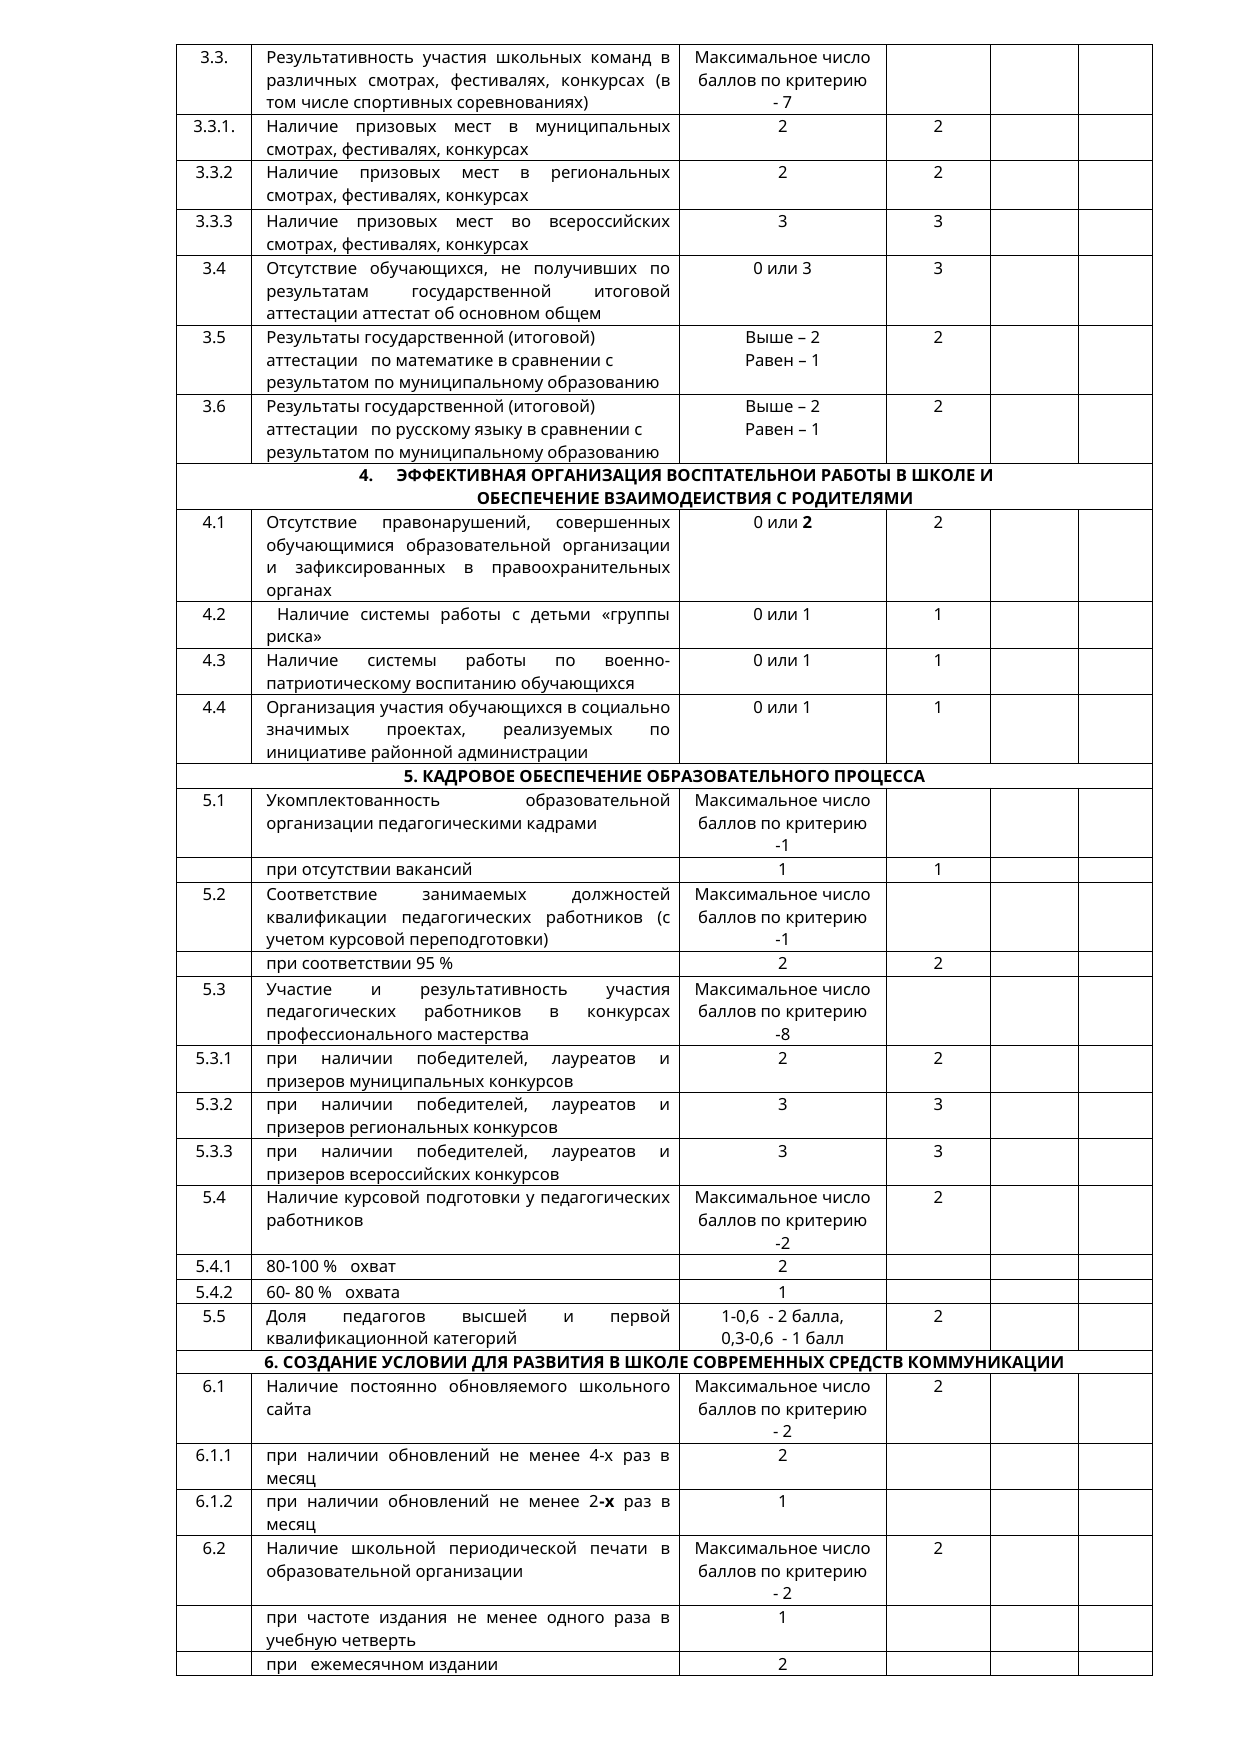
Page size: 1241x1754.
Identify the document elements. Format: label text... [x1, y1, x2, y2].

table_cell 1-0,6 - 2 балла, 0,3-0,6 - 1 балл [680, 1304, 886, 1349]
table_cell Результаты государственной (итоговой) аттестации по математике в сравнении с результатом по муниципальному образованию [252, 326, 679, 394]
table_cell [1079, 1046, 1152, 1092]
table_cell [991, 395, 1078, 463]
table_cell [1079, 952, 1152, 976]
table_cell Наличие призовых мест в муниципальных смотрах, фестивалях, конкурсах [252, 115, 679, 160]
table_cell 0 или 1 [680, 649, 886, 694]
table_cell Наличие курсовой подготовки у педагогических работников [252, 1186, 679, 1254]
table_cell 2 [680, 1652, 886, 1675]
table_cell Максимальное число баллов по критерию - 2 [680, 1536, 886, 1604]
table_cell ЭФФЕКТИВНАЯ ОРГАНИЗАЦИЯ ВОСПТАТЕЛЬНОИ РАБОТЫ В ШКОЛЕ И ОБЕСПЕЧЕНИЕ ВЗАИМОДЕИСТВИЯ С РОДИТЕЛЯМИ [177, 464, 1152, 509]
table_cell 1 [680, 1490, 886, 1535]
table_cell [991, 1444, 1078, 1489]
table_cell 5.3 [177, 977, 251, 1045]
table_cell 3.3.1. [177, 115, 251, 160]
table_cell 0 или 2 [680, 510, 886, 601]
table_cell Наличие школьной периодической печати в образовательной организации [252, 1536, 679, 1604]
table_cell [1079, 45, 1152, 113]
table_cell Соответствие занимаемых должностей квалификации педагогических работников (с учетом курсовой переподготовки) [252, 883, 679, 951]
table_cell 5.3.3 [177, 1139, 251, 1185]
table_cell [991, 695, 1078, 763]
table_cell Наличие призовых мест во всероссийских смотрах, фестивалях, конкурсах [252, 210, 679, 255]
table_cell 4.1 [177, 510, 251, 601]
table_cell 3.5 [177, 326, 251, 394]
table_cell [1079, 1490, 1152, 1535]
table_cell Наличие системы работы по военно-патриотическому воспитанию обучающихся [252, 649, 679, 694]
table_cell [1079, 1374, 1152, 1442]
table_cell 2 [680, 952, 886, 976]
table_cell при наличии победителей, лауреатов и призеров региональных конкурсов [252, 1093, 679, 1138]
table_cell 2 [887, 326, 990, 394]
table_cell 2 [887, 115, 990, 160]
table_cell [887, 883, 990, 951]
table_cell [991, 1046, 1078, 1092]
table_cell 3.3.2 [177, 161, 251, 209]
table_cell 0 или 1 [680, 602, 886, 648]
table_cell 3 [887, 1093, 990, 1138]
table_cell 3 [887, 1139, 990, 1185]
table_cell при наличии победителей, лауреатов и призеров всероссийских конкурсов [252, 1139, 679, 1185]
table_cell [1079, 1280, 1152, 1303]
table_cell 5.3.2 [177, 1093, 251, 1138]
table_cell [1079, 1304, 1152, 1349]
table_cell [1079, 1093, 1152, 1138]
table_cell 5.1 [177, 789, 251, 857]
table_cell Максимальное число баллов по критерию -1 [680, 789, 886, 857]
table_cell [887, 1606, 990, 1651]
table_cell Участие и результативность участия педагогических работников в конкурсах профессионального мастерства [252, 977, 679, 1045]
table_cell [887, 1444, 990, 1489]
table_cell 6.2 [177, 1536, 251, 1604]
table_cell 80-100 % охват [252, 1255, 679, 1279]
table_cell [991, 161, 1078, 209]
table_cell [991, 1186, 1078, 1254]
table_cell Наличие системы работы с детьми «группы риска» [252, 602, 679, 648]
table_cell 1 [680, 1606, 886, 1651]
table_cell [887, 1280, 990, 1303]
table_cell [1079, 395, 1152, 463]
table_cell 5.5 [177, 1304, 251, 1349]
table_cell [1079, 1139, 1152, 1185]
table_cell 2 [887, 510, 990, 601]
table_cell [1079, 1652, 1152, 1675]
table_cell 3.4 [177, 256, 251, 324]
table_cell [1079, 649, 1152, 694]
table_cell [887, 977, 990, 1045]
table_cell [1079, 1536, 1152, 1604]
table_cell [1079, 1444, 1152, 1489]
table_cell Отсутствие правонарушений, совершенных обучающимися образовательной организации и зафиксированных в правоохранительных органах [252, 510, 679, 601]
table_cell 6.1.2 [177, 1490, 251, 1535]
table_cell Наличие постоянно обновляемого школьного сайта [252, 1374, 679, 1442]
table_cell [991, 326, 1078, 394]
table_cell [991, 1280, 1078, 1303]
table_cell 2 [680, 1255, 886, 1279]
table_cell [1079, 1606, 1152, 1651]
table_cell Максимальное число баллов по критерию -1 [680, 883, 886, 951]
table_cell 4.3 [177, 649, 251, 694]
table_cell при соответствии 95 % [252, 952, 679, 976]
table_cell 5.2 [177, 883, 251, 951]
table_cell Доля педагогов высшей и первой квалификационной категорий [252, 1304, 679, 1349]
table_cell [177, 858, 251, 882]
table_cell 2 [680, 1444, 886, 1489]
table_cell [1079, 210, 1152, 255]
table_cell [1079, 858, 1152, 882]
table_cell [991, 977, 1078, 1045]
table_cell Выше – 2 Равен – 1 [680, 326, 886, 394]
table_cell 2 [887, 952, 990, 976]
table_cell [1079, 977, 1152, 1045]
table_cell [1079, 326, 1152, 394]
table_cell [991, 1139, 1078, 1185]
table_cell Результаты государственной (итоговой) аттестации по русскому языку в сравнении с результатом по муниципальному образованию [252, 395, 679, 463]
table_cell 2 [887, 1374, 990, 1442]
table_cell [1079, 161, 1152, 209]
table_cell [991, 1304, 1078, 1349]
table_cell при ежемесячном издании [252, 1652, 679, 1675]
table_cell 2 [680, 115, 886, 160]
table_cell 2 [680, 1046, 886, 1092]
table_cell 1 [680, 1280, 886, 1303]
table_cell 5.4 [177, 1186, 251, 1254]
table_cell 1 [887, 602, 990, 648]
table_cell [1079, 256, 1152, 324]
table_cell Максимальное число баллов по критерию - 2 [680, 1374, 886, 1442]
table_cell Организация участия обучающихся в социально значимых проектах, реализуемых по инициативе районной администрации [252, 695, 679, 763]
table_cell 3 [887, 210, 990, 255]
table_cell 3 [887, 256, 990, 324]
table_cell 5.4.2 [177, 1280, 251, 1303]
table_cell 3.3.3 [177, 210, 251, 255]
table_cell [991, 883, 1078, 951]
table_cell Результативность участия школьных команд в различных смотрах, фестивалях, конкурсах (в том числе спортивных соревнованиях) [252, 45, 679, 113]
table_cell 1 [887, 858, 990, 882]
table_cell 2 [887, 1304, 990, 1349]
table_cell [991, 602, 1078, 648]
table_cell 3 [680, 210, 886, 255]
table_cell Выше – 2 Равен – 1 [680, 395, 886, 463]
table_cell Наличие призовых мест в региональных смотрах, фестивалях, конкурсах [252, 161, 679, 209]
table_cell 2 [680, 161, 886, 209]
table_cell [1079, 695, 1152, 763]
table_cell Максимальное число баллов по критерию - 7 [680, 45, 886, 113]
table_cell при частоте издания не менее одного раза в учебную четверть [252, 1606, 679, 1651]
table_cell 5. КАДРОВОЕ ОБЕСПЕЧЕНИЕ ОБРАЗОВАТЕЛЬНОГО ПРОЦЕССА [177, 764, 1152, 788]
table_cell [991, 45, 1078, 113]
table_cell [991, 115, 1078, 160]
table_cell 5.3.1 [177, 1046, 251, 1092]
table_cell [887, 1490, 990, 1535]
table_cell 5.4.1 [177, 1255, 251, 1279]
table_cell [991, 952, 1078, 976]
table_cell 4.4 [177, 695, 251, 763]
table_cell [1079, 789, 1152, 857]
table_cell при отсутствии вакансий [252, 858, 679, 882]
table_cell [887, 1652, 990, 1675]
table_cell 6.1 [177, 1374, 251, 1442]
table_cell при наличии обновлений не менее 2-х раз в месяц [252, 1490, 679, 1535]
table_cell [991, 1093, 1078, 1138]
table_cell [177, 952, 251, 976]
table_cell [991, 1374, 1078, 1442]
table_cell [177, 1652, 251, 1675]
table_cell 6.1.1 [177, 1444, 251, 1489]
table_cell 0 или 1 [680, 695, 886, 763]
table_cell [1079, 1186, 1152, 1254]
table_cell [991, 1490, 1078, 1535]
table_cell 3 [680, 1139, 886, 1185]
table_cell [1079, 115, 1152, 160]
table_cell 2 [887, 1046, 990, 1092]
table_cell [887, 789, 990, 857]
table_cell при наличии победителей, лауреатов и призеров муниципальных конкурсов [252, 1046, 679, 1092]
table_cell Максимальное число баллов по критерию -8 [680, 977, 886, 1045]
table_cell 3.3. [177, 45, 251, 113]
table_cell [991, 256, 1078, 324]
table_cell [887, 1255, 990, 1279]
table_cell [991, 1255, 1078, 1279]
table_cell [991, 1606, 1078, 1651]
table_cell [1079, 1255, 1152, 1279]
table_cell 1 [887, 695, 990, 763]
table_cell [1079, 602, 1152, 648]
table_cell Максимальное число баллов по критерию -2 [680, 1186, 886, 1254]
table_cell Укомплектованность образовательной организации педагогическими кадрами [252, 789, 679, 857]
table_cell 3 [680, 1093, 886, 1138]
table_cell 4.2 [177, 602, 251, 648]
table_cell [991, 789, 1078, 857]
table_cell [991, 210, 1078, 255]
table_cell [1079, 883, 1152, 951]
table_cell [991, 858, 1078, 882]
table_cell [991, 510, 1078, 601]
table_cell 1 [887, 649, 990, 694]
table_cell [887, 45, 990, 113]
table_cell [177, 1606, 251, 1651]
table_cell 2 [887, 161, 990, 209]
table_cell 2 [887, 395, 990, 463]
table_cell 6. СОЗДАНИЕ УСЛОВИИ ДЛЯ РАЗВИТИЯ В ШКОЛЕ СОВРЕМЕННЫХ СРЕДСТВ КОММУНИКАЦИИ [177, 1351, 1152, 1373]
table_cell 2 [887, 1186, 990, 1254]
table_cell [991, 649, 1078, 694]
table_cell [991, 1652, 1078, 1675]
table_cell при наличии обновлений не менее 4-х раз в месяц [252, 1444, 679, 1489]
table_cell [991, 1536, 1078, 1604]
table_cell 3.6 [177, 395, 251, 463]
table_cell [1079, 510, 1152, 601]
table_cell 60- 80 % охвата [252, 1280, 679, 1303]
table_cell Отсутствие обучающихся, не получивших по результатам государственной итоговой аттестации аттестат об основном общем [252, 256, 679, 324]
table_cell 2 [887, 1536, 990, 1604]
table_cell 1 [680, 858, 886, 882]
table_cell 0 или 3 [680, 256, 886, 324]
